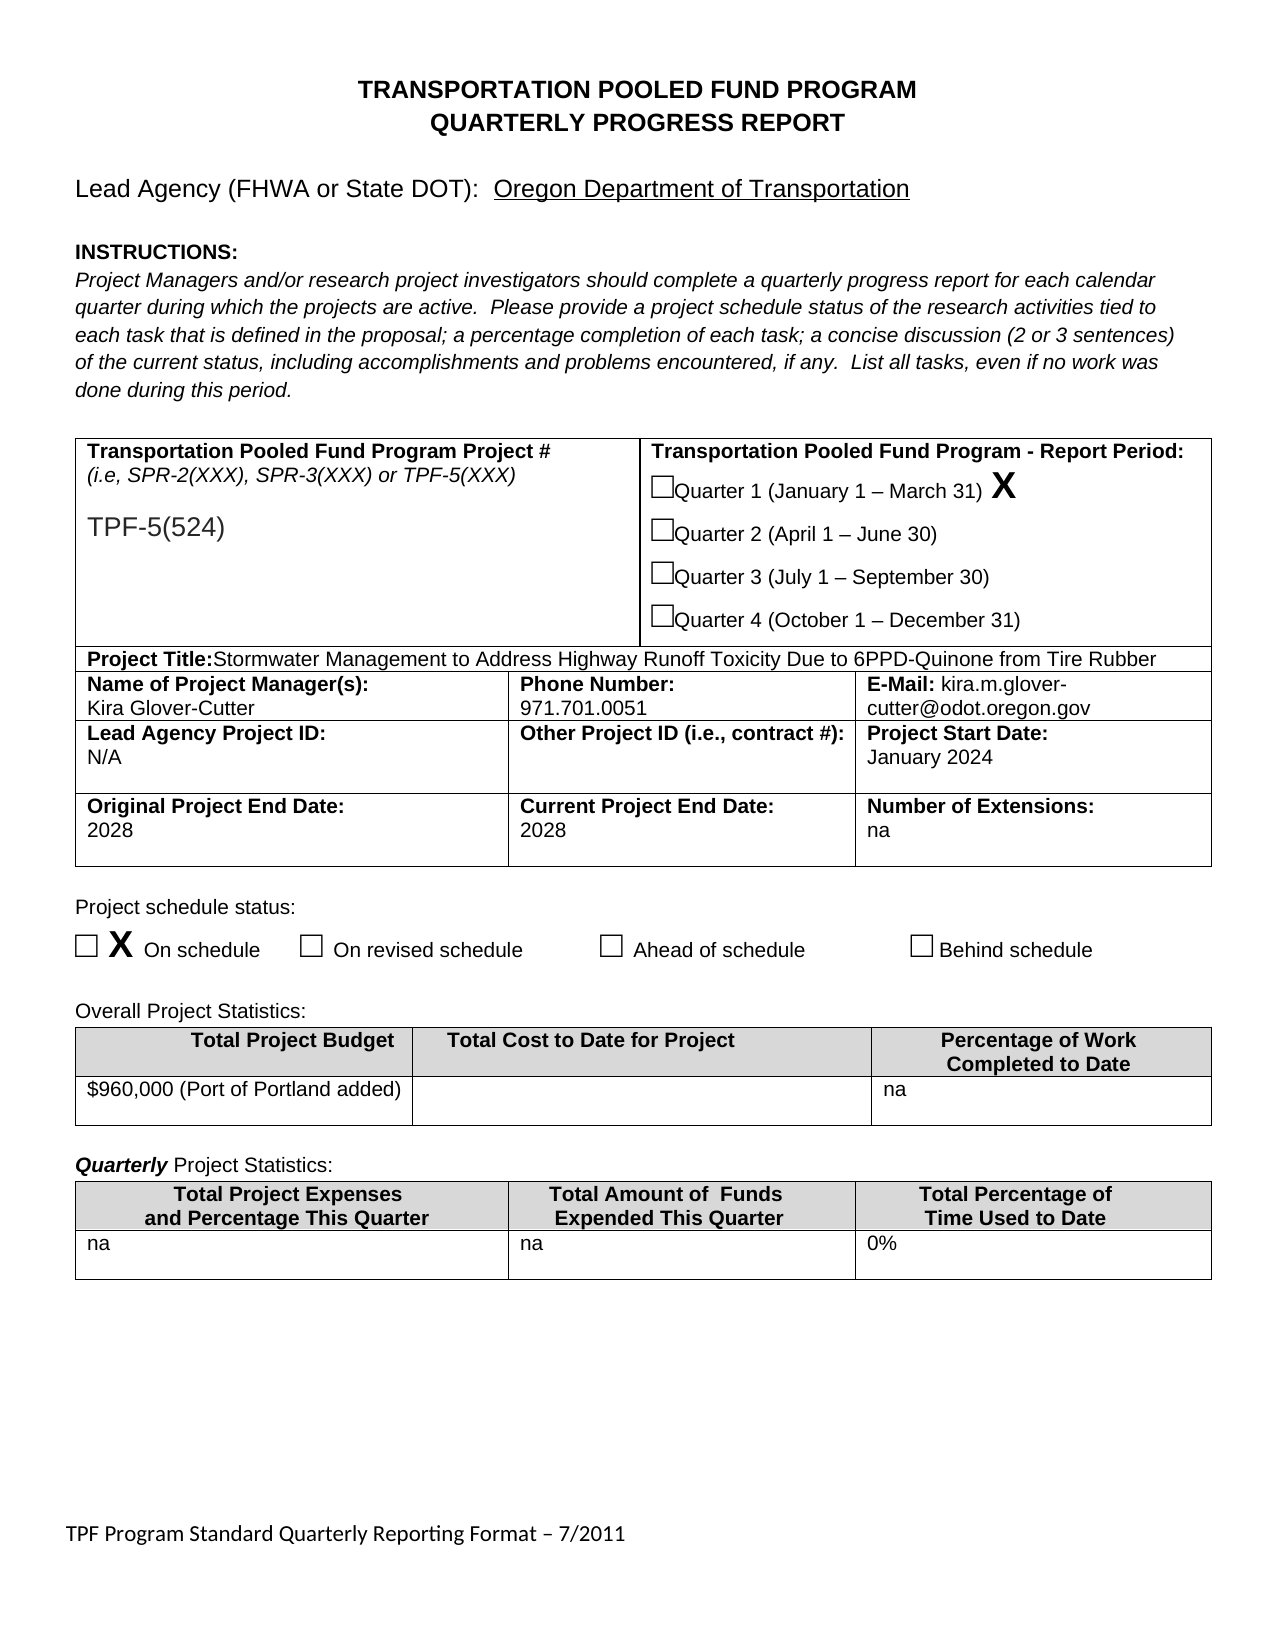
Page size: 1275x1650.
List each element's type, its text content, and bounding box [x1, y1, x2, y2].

table_cell Original Project End Date: 2028 [76, 794, 508, 866]
table_cell 0% [856, 1231, 1211, 1278]
table_cell Number of Extensions: na [856, 794, 1211, 866]
text Project schedule status: [75, 894, 1200, 918]
text □ X On schedule □ On revised schedule □ Ahead of schedule □ Behind schedule [75, 922, 1200, 965]
text Lead Agency (FHWA or State DOT): Oregon Department of Transportation [75, 174, 1200, 203]
text Overall Project Statistics: [75, 999, 1200, 1023]
table_cell Name of Project Manager(s): Kira Glover-Cutter [76, 672, 508, 720]
text QUARTERLY PROGRESS REPORT [150, 108, 1125, 137]
table_cell Other Project ID (i.e., contract #): [509, 721, 855, 793]
table_cell [413, 1077, 871, 1124]
table_header Transportation Pooled Fund Program - Report Period: □Quarter 1 (January 1 – March 31) X □Quarter 2 (April 1 – June 30) □Quarter 3 (July 1 – September 30) □Quarter 4 (October 1 – December 31) [641, 439, 1211, 646]
table_cell E-Mail: kira.m.glover-cutter@odot.oregon.gov [856, 672, 1211, 720]
table_cell Project Title:Stormwater Management to Address Highway Runoff Toxicity Due to 6PPD-Quinone from Tire Rubber [76, 647, 1211, 671]
table_cell Phone Number: 971.701.0051 [509, 672, 855, 720]
table_cell na [76, 1231, 508, 1278]
table_header Total Project Budget [76, 1028, 412, 1076]
table_cell na [872, 1077, 1211, 1124]
text Project Managers and/or research project investigators should complete a quarterly progress report for each calendar quarter during which the projects are active. Please provide a project schedule status of the research activities tied to each task that is defined in the proposal; a percentage completion of each task; a concise discussion (2 or 3 sentences) of the current status, including accomplishments and problems encountered, if any. List all tasks, even if no work was done during this period. [75, 268, 1200, 402]
text TRANSPORTATION POOLED FUND PROGRAM [150, 75, 1125, 104]
table_cell Lead Agency Project ID: N/A [76, 721, 508, 793]
table_header Total Project Expenses and Percentage This Quarter [76, 1182, 508, 1229]
text INSTRUCTIONS: [75, 240, 1200, 264]
table_header Total Amount of Funds Expended This Quarter [509, 1182, 855, 1229]
text Quarterly Project Statistics: [75, 1153, 1200, 1177]
table_cell Current Project End Date: 2028 [509, 794, 855, 866]
table_header Transportation Pooled Fund Program Project # (i.e, SPR-2(XXX), SPR-3(XXX) or TPF-5(XXX) TPF-5(524) [76, 439, 639, 646]
table_header Total Percentage of Time Used to Date [856, 1182, 1211, 1229]
table_cell Project Start Date: January 2024 [856, 721, 1211, 793]
table_cell na [509, 1231, 855, 1278]
table_cell $960,000 (Port of Portland added) [76, 1077, 412, 1124]
table_header Percentage of Work Completed to Date [872, 1028, 1211, 1076]
table_header Total Cost to Date for Project [413, 1028, 871, 1076]
